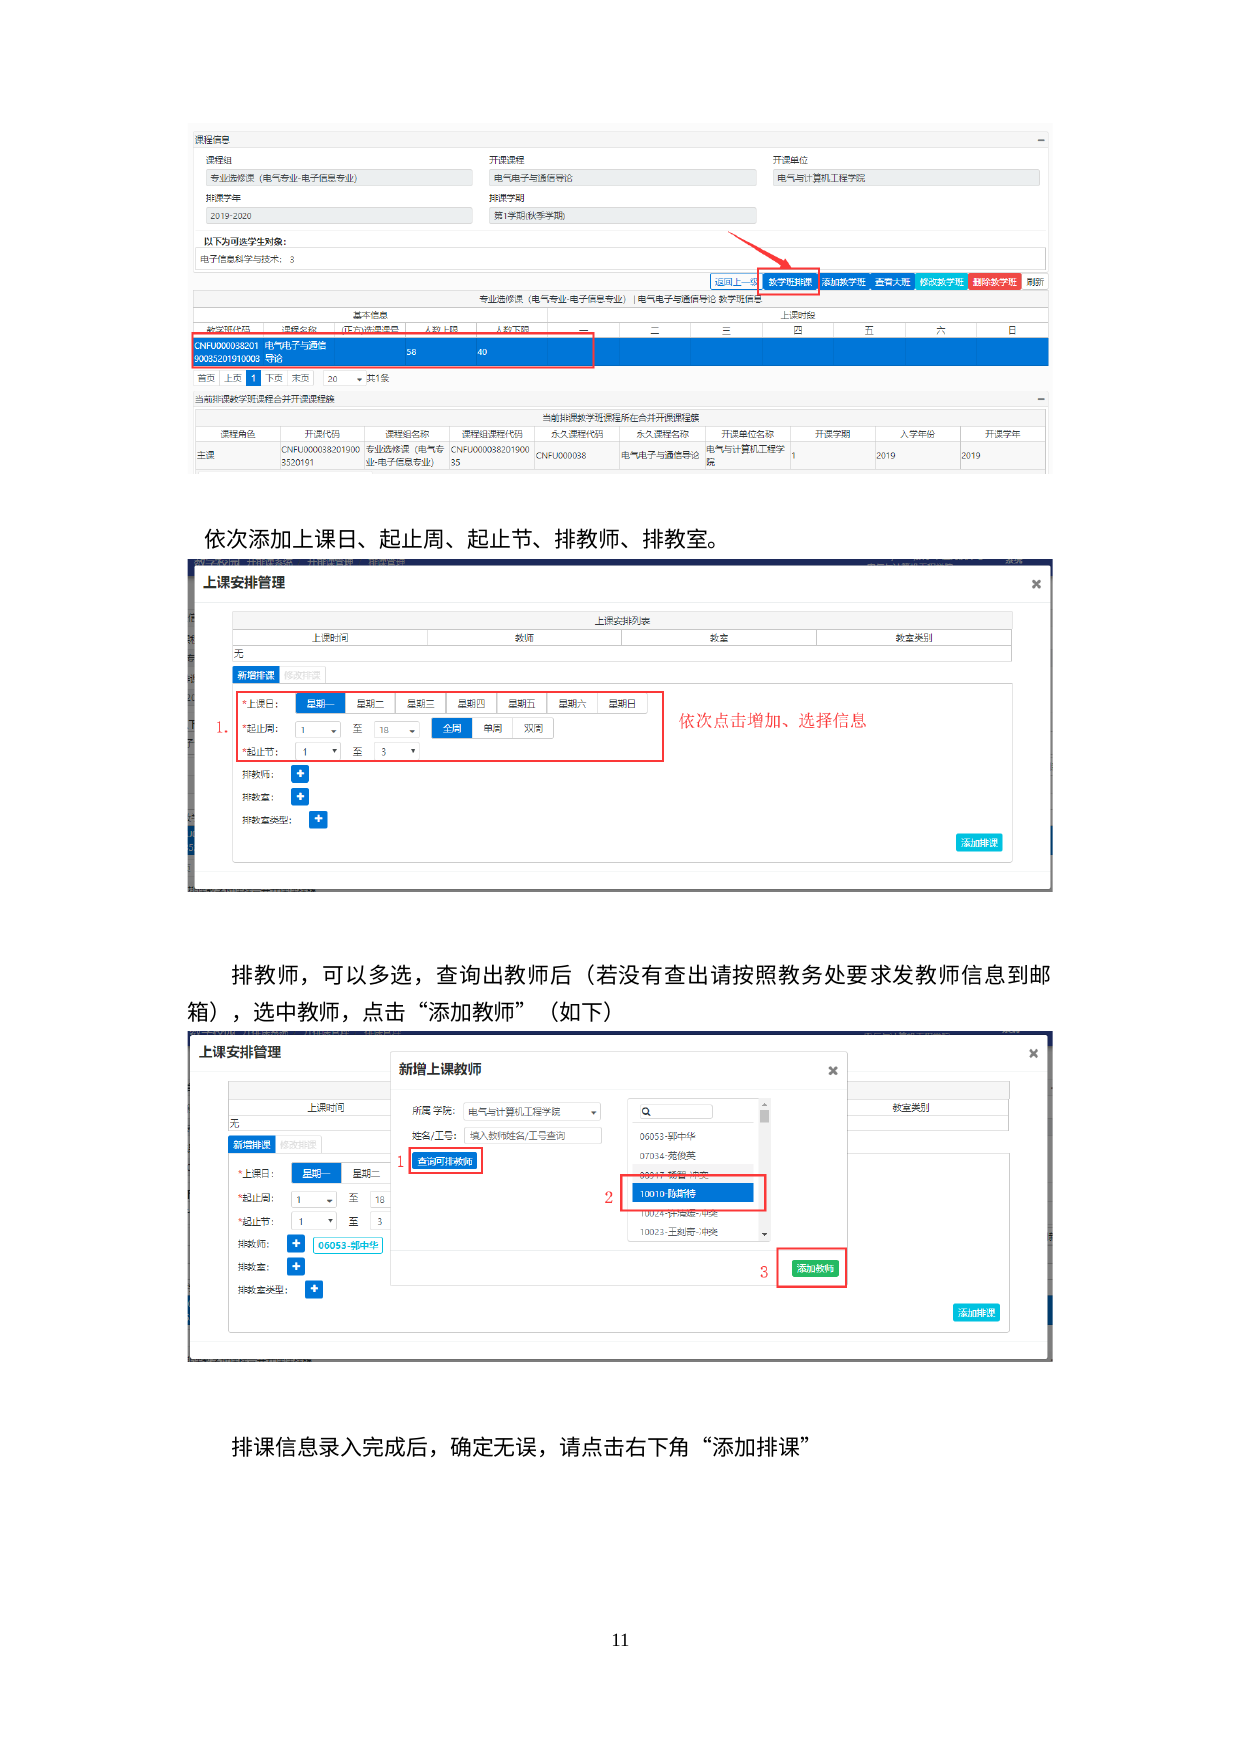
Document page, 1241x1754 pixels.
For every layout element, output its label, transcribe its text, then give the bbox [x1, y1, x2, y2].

picture [187, 559, 1053, 892]
text 依次添加上课日、起止周、起止节、排教师、排教室。 [187, 522, 1053, 554]
picture [187, 1031, 1053, 1362]
text 排课信息录入完成后，确定无误，请点击右下角“添加排课” [187, 1430, 1053, 1462]
picture [187, 123, 1053, 474]
text 排教师，可以多选，查询出教师后（若没有查出请按照教务处要求发教师信息到邮箱），选中教师，点击“添加教师”（如下） [187, 957, 1053, 1027]
